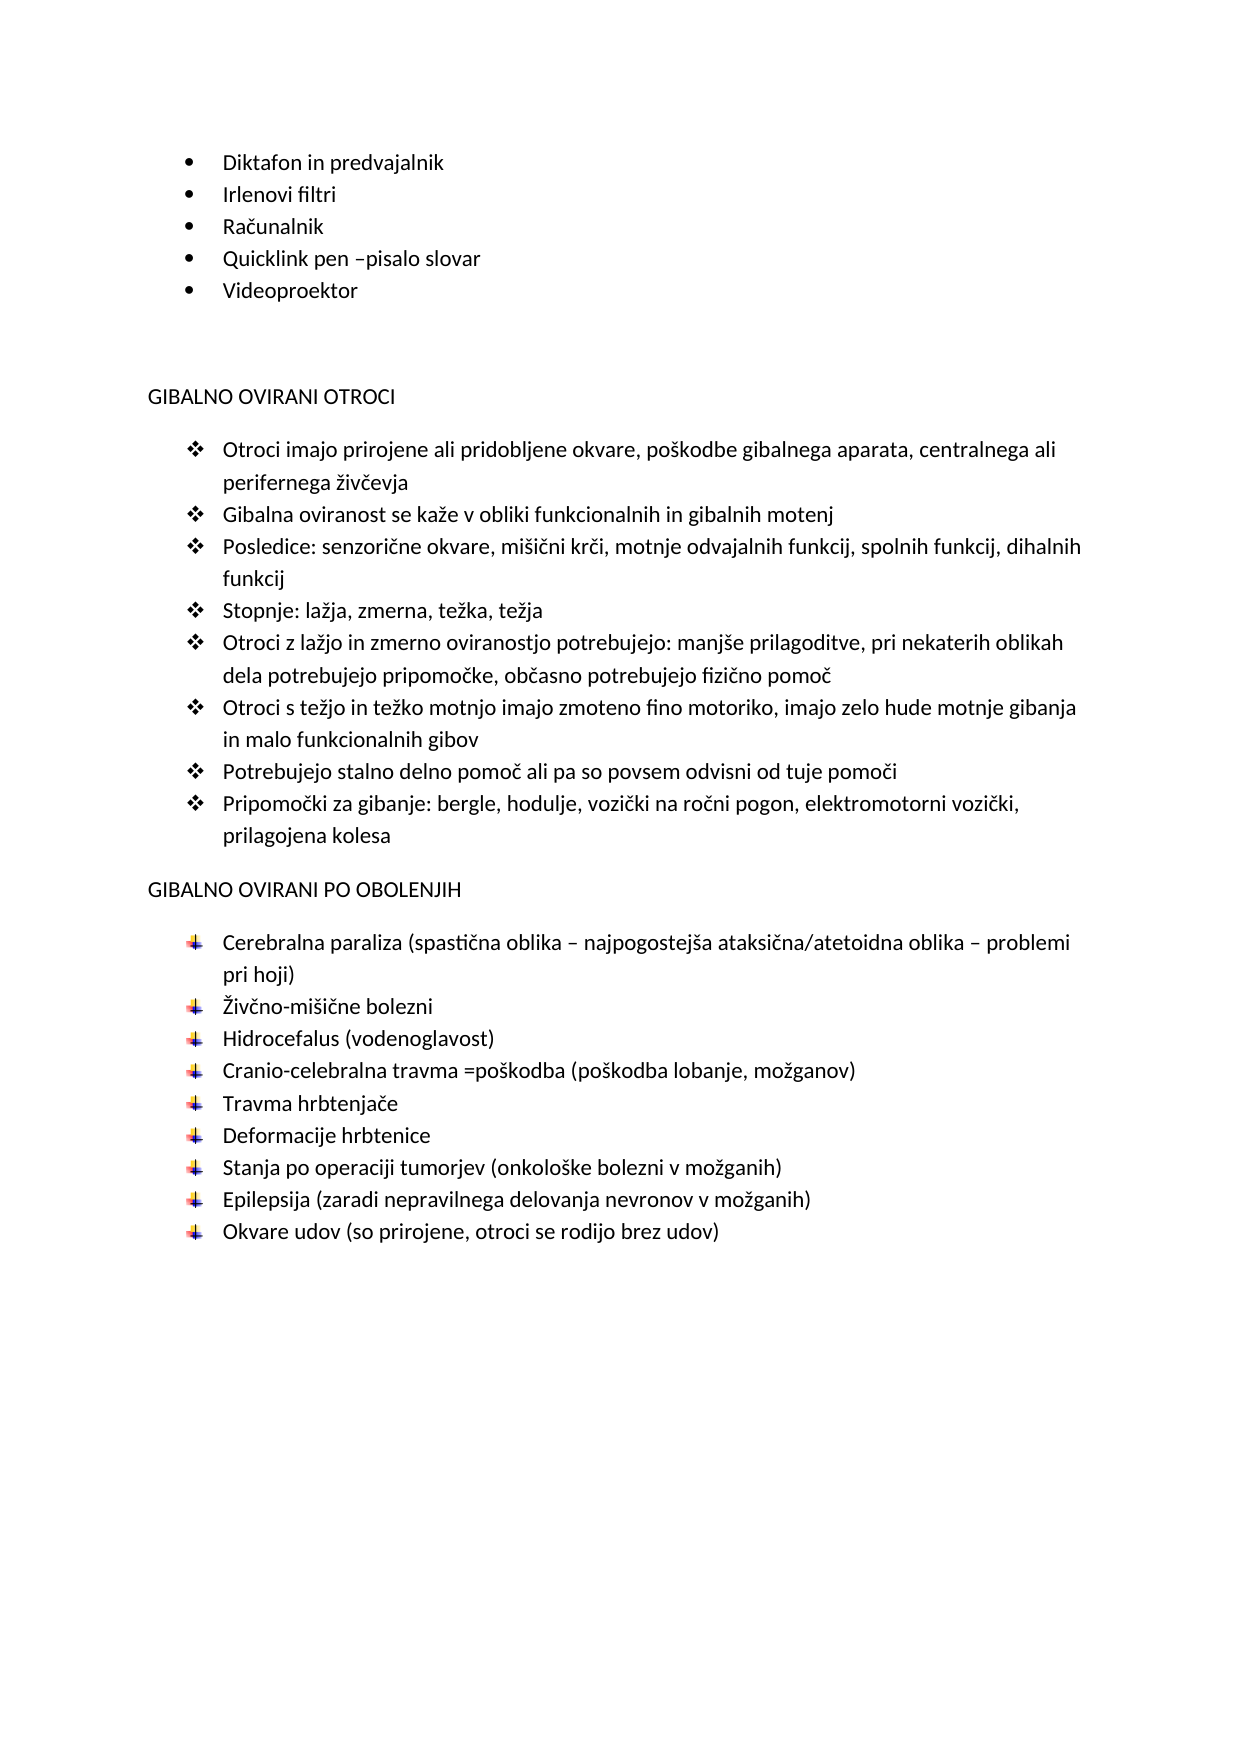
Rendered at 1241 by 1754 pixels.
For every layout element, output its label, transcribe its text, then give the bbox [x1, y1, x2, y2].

list Otroci z lažjo in zmerno oviranostjo potrebujejo: manjše prilagoditve, pri nekaterih oblikah dela potrebujejo pripomočke, občasno potrebujejo fizično pomoč [185, 628, 1093, 689]
list Posledice: senzorične okvare, mišični krči, motnje odvajalnih funkcij, spolnih funkcij, dihalnih funkcij [185, 532, 1093, 592]
list Epilepsija (zaradi nepravilnega delovanja nevronov v možganih) [185, 1185, 1093, 1213]
list Videoproektor [185, 276, 1093, 304]
list Stopnje: lažja, zmerna, težka, težja [185, 596, 1093, 624]
list Otroci s težjo in težko motnjo imajo zmoteno fino motoriko, imajo zelo hude motnje gibanja in malo funkcionalnih gibov [185, 693, 1093, 753]
picture [186, 1223, 203, 1240]
text GIBALNO OVIRANI PO OBOLENJIH [148, 875, 1093, 903]
list Deformacije hrbtenice [185, 1121, 1093, 1149]
list Okvare udov (so prirojene, otroci se rodijo brez udov) [185, 1217, 1093, 1245]
list Stanja po operaciji tumorjev (onkološke bolezni v možganih) [185, 1153, 1093, 1181]
list Računalnik [185, 212, 1093, 240]
picture [186, 1062, 203, 1079]
list Hidrocefalus (vodenoglavost) [185, 1024, 1093, 1052]
picture [186, 1158, 203, 1176]
text GIBALNO OVIRANI OTROCI [148, 382, 1093, 410]
picture [186, 1190, 203, 1208]
list Travma hrbtenjače [185, 1089, 1093, 1117]
list Cerebralna paraliza (spastična oblika – najpogostejša ataksična/atetoidna oblika – problemi pri hoji) [185, 928, 1093, 988]
picture [186, 997, 203, 1015]
picture [186, 1126, 203, 1144]
list Pripomočki za gibanje: bergle, hodulje, vozički na ročni pogon, elektromotorni vozički, prilagojena kolesa [185, 789, 1093, 850]
list Gibalna oviranost se kaže v obliki funkcionalnih in gibalnih motenj [185, 500, 1093, 528]
list Potrebujejo stalno delno pomoč ali pa so povsem odvisni od tuje pomoči [185, 757, 1093, 785]
list Irlenovi filtri [185, 180, 1093, 208]
list Živčno-mišične bolezni [185, 992, 1093, 1020]
picture [186, 1030, 203, 1047]
list Quicklink pen –pisalo slovar [185, 244, 1093, 272]
picture [186, 1094, 203, 1111]
picture [186, 933, 203, 950]
list Cranio-celebralna travma =poškodba (poškodba lobanje, možganov) [185, 1056, 1093, 1084]
list Diktafon in predvajalnik [185, 148, 1093, 176]
list Otroci imajo prirojene ali pridobljene okvare, poškodbe gibalnega aparata, centralnega ali perifernega živčevja [185, 435, 1093, 496]
